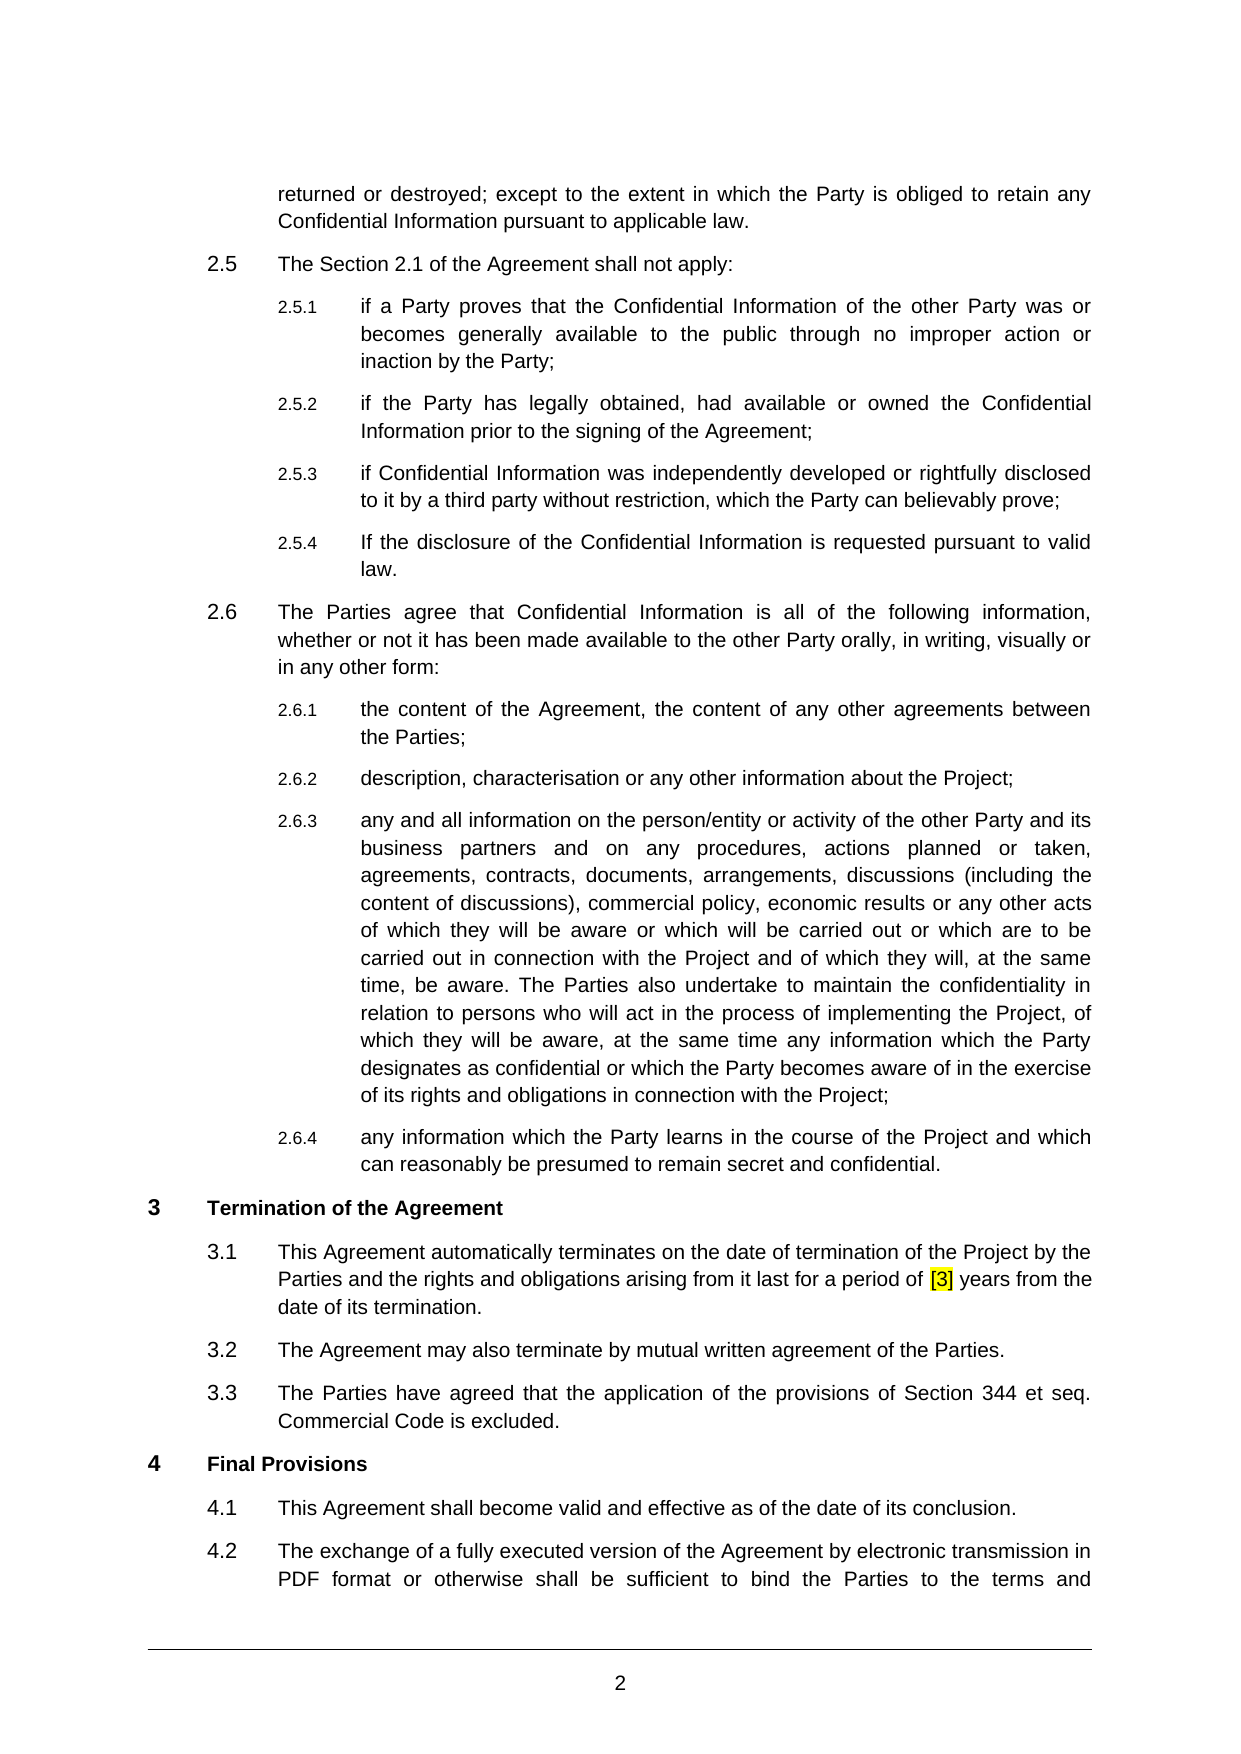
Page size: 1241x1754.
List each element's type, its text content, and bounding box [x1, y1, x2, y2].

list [207, 1538, 1092, 1591]
list Final Provisions [148, 1450, 1092, 1477]
list The Parties have agreed that the application of the provisions of Section 344 et seq. Commercial Code is excluded. [207, 1380, 1092, 1432]
list description, characterisation or any other information about the Project; [278, 766, 1092, 790]
list if a Party proves that the Confidential Information of the other Party was or becomes generally available to the public through no improper action or inaction by the Party; [278, 294, 1092, 373]
list The Parties agree that Confidential Information is all of the following information, whether or not it has been made available to the other Party orally, in writing, visually or in any other form: [207, 599, 1092, 679]
list if the Party has legally obtained, had available or owned the Confidential Information prior to the signing of the Agreement; [278, 391, 1092, 443]
list if Confidential Information was independently developed or rightfully disclosed to it by a third party without restriction, which the Party can believably prove; [278, 460, 1092, 512]
list If the disclosure of the Confidential Information is requested pursuant to valid law. [278, 530, 1092, 581]
list any information which the Party learns in the course of the Project and which can reasonably be presumed to remain secret and confidential. [278, 1125, 1092, 1176]
list the content of the Agreement, the content of any other agreements between the Parties; [278, 697, 1092, 748]
list The Agreement may also terminate by mutual written agreement of the Parties. [207, 1337, 1092, 1362]
list any and all information on the person/entity or activity of the other Party and its business partners and on any procedures, actions planned or taken, agreements, contracts, documents, arrangements, discussions (including the content of discussions), commercial policy, economic results or any other acts of which they will be aware or which will be carried out or which are to be carried out in connection with the Project and of which they will, at the same time, be aware. The Parties also undertake to maintain the confidentiality in relation to persons who will act in the process of implementing the Project, of which they will be aware, at the same time any information which the Party designates as confidential or which the Party becomes aware of in the exercise of its rights and obligations in connection with the Project; [278, 808, 1092, 1107]
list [207, 182, 1092, 233]
list This Agreement automatically terminates on the date of termination of the Project by the Parties and the rights and obligations arising from it last for a period of [3] years from the date of its termination. [207, 1238, 1092, 1319]
list This Agreement shall become valid and effective as of the date of its conclusion. [207, 1495, 1092, 1520]
list The Section 2.1 of the Agreement shall not apply: [207, 251, 1092, 276]
list Termination of the Agreement [148, 1194, 1092, 1220]
